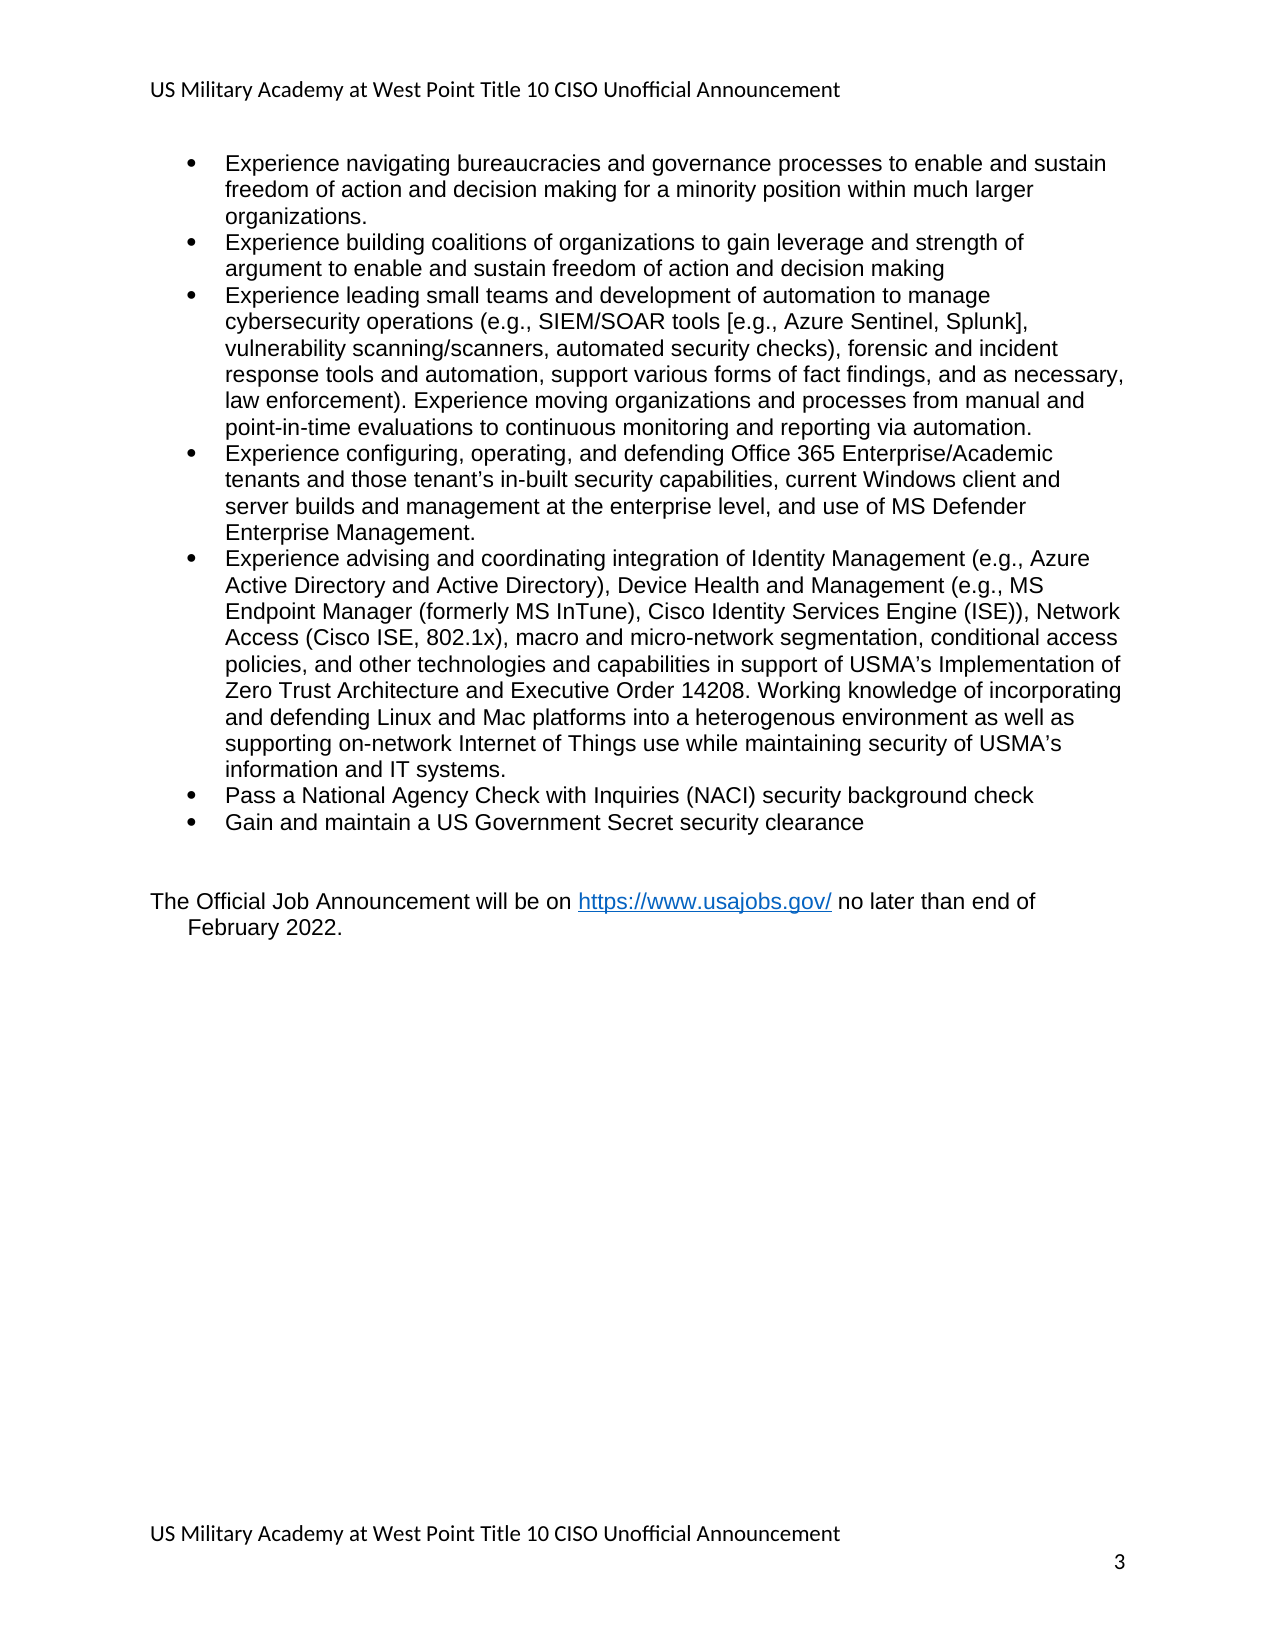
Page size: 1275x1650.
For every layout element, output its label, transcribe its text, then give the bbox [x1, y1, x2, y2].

list Gain and maintain a US Government Secret security clearance [187, 809, 1125, 835]
list Experience advising and coordinating integration of Identity Management (e.g., Azure Active Directory and Active Directory), Device Health and Management (e.g., MS Endpoint Manager (formerly MS InTune), Cisco Identity Services Engine (ISE)), Network Access (Cisco ISE, 802.1x), macro and micro-network segmentation, conditional access policies, and other technologies and capabilities in support of USMA’s Implementation of Zero Trust Architecture and Executive Order 14208. Working knowledge of incorporating and defending Linux and Mac platforms into a heterogenous environment as well as supporting on-network Internet of Things use while maintaining security of USMA’s information and IT systems. [187, 545, 1125, 782]
list Experience navigating bureaucracies and governance processes to enable and sustain freedom of action and decision making for a minority position within much larger organizations. [187, 150, 1125, 229]
text The Official Job Announcement will be on https://www.usajobs.gov/ no later than end of February 2022. [150, 888, 1125, 941]
list Experience building coalitions of organizations to gain leverage and strength of argument to enable and sustain freedom of action and decision making [187, 229, 1125, 282]
list Experience leading small teams and development of automation to manage cybersecurity operations (e.g., SIEM/SOAR tools [e.g., Azure Sentinel, Splunk], vulnerability scanning/scanners, automated security checks), forensic and incident response tools and automation, support various forms of fact findings, and as necessary, law enforcement). Experience moving organizations and processes from manual and point-in-time evaluations to continuous monitoring and reporting via automation. [187, 282, 1125, 440]
list Pass a National Agency Check with Inquiries (NACI) security background check [187, 782, 1125, 809]
list Experience configuring, operating, and defending Office 365 Enterprise/Academic tenants and those tenant’s in-built security capabilities, current Windows client and server builds and management at the enterprise level, and use of MS Defender Enterprise Management. [187, 440, 1125, 545]
